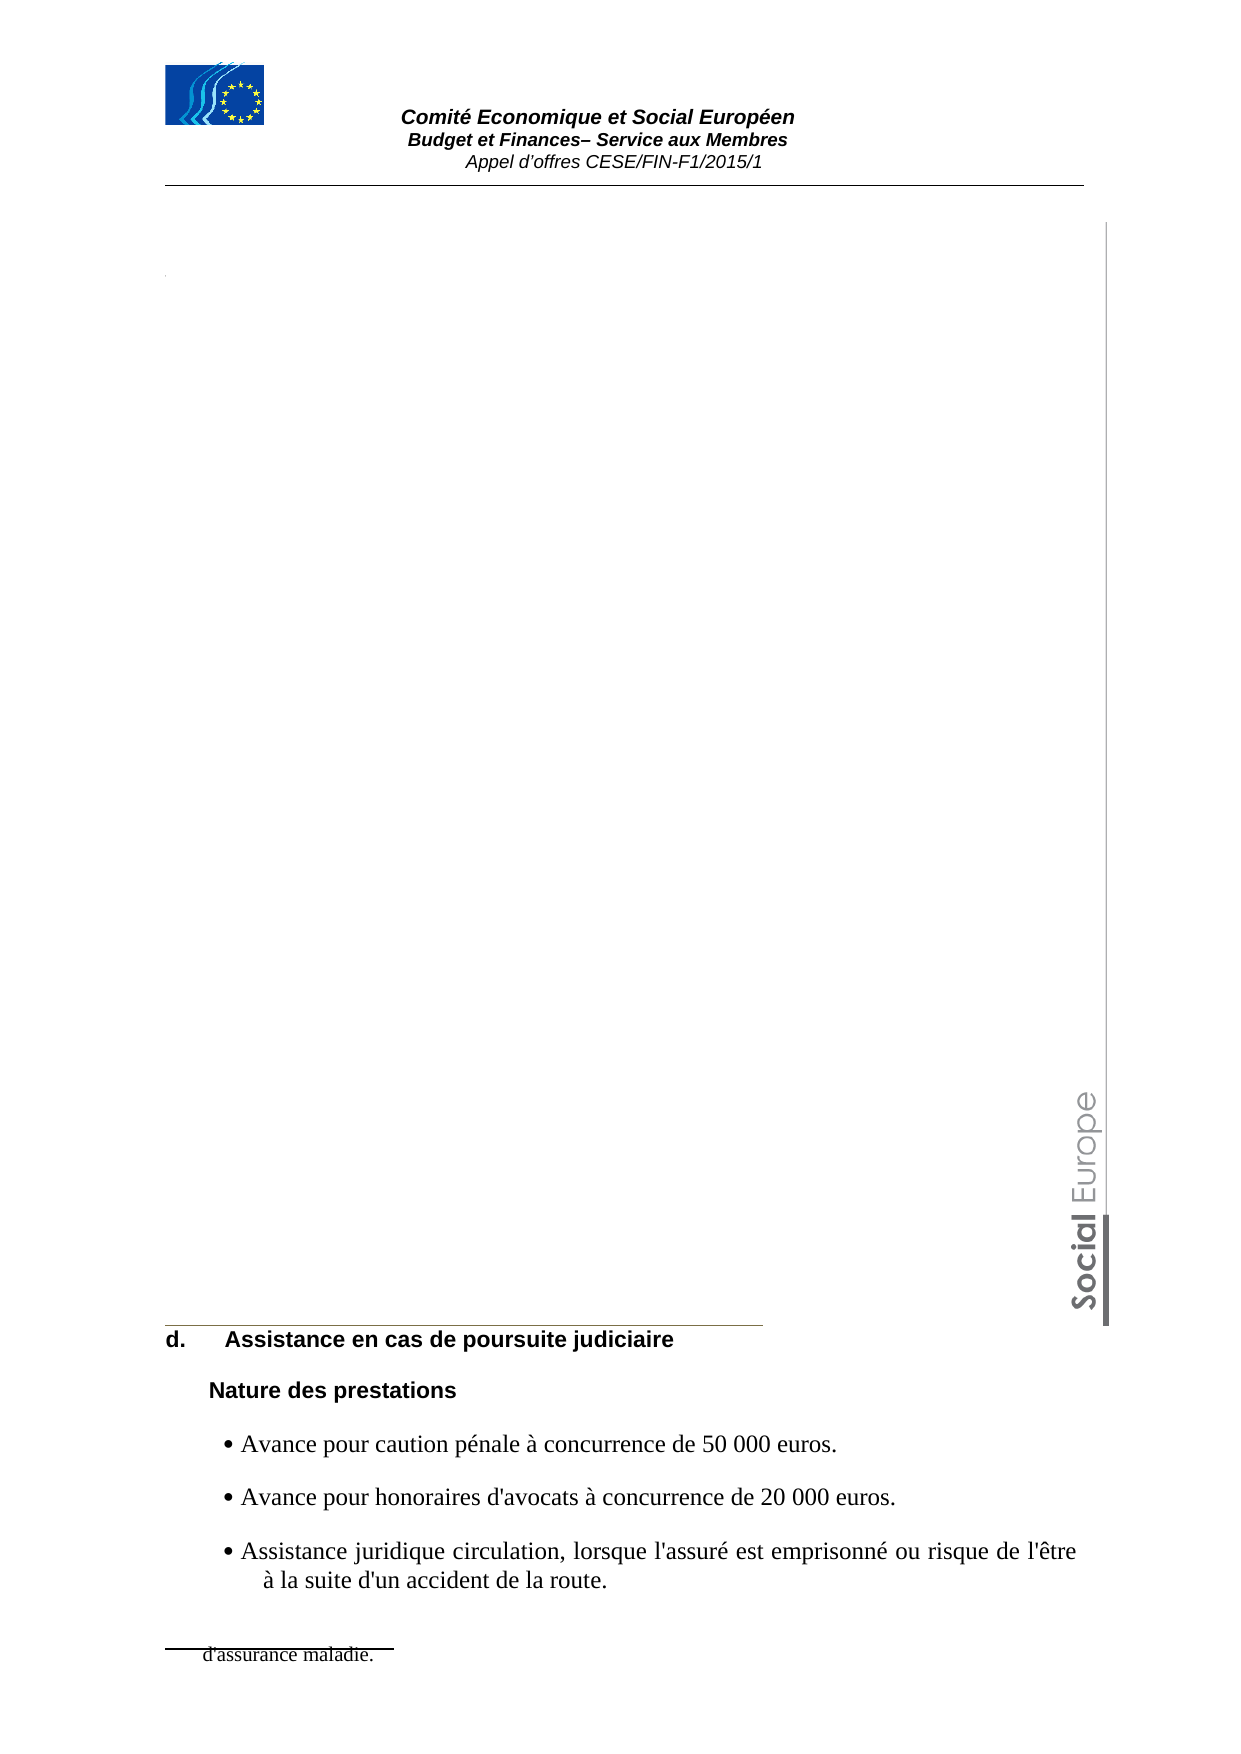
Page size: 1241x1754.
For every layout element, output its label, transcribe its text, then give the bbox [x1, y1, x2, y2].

picture [186, 62, 264, 125]
text d. Assistance en cas de poursuite judiciaire [165, 1326, 1078, 1352]
list Avance pour honoraires d'avocats à concurrence de 20 000 euros. [224, 1482, 1078, 1511]
list Avance pour caution pénale à concurrence de 50 000 euros. [224, 1429, 1078, 1457]
list Assistance juridique circulation, lorsque l'assuré est emprisonné ou risque de l'être à la suite d'un accident de la route. [224, 1536, 1078, 1594]
text Nature des prestations [208, 1377, 1078, 1404]
picture [165, 62, 218, 125]
picture [165, 222, 1109, 1326]
